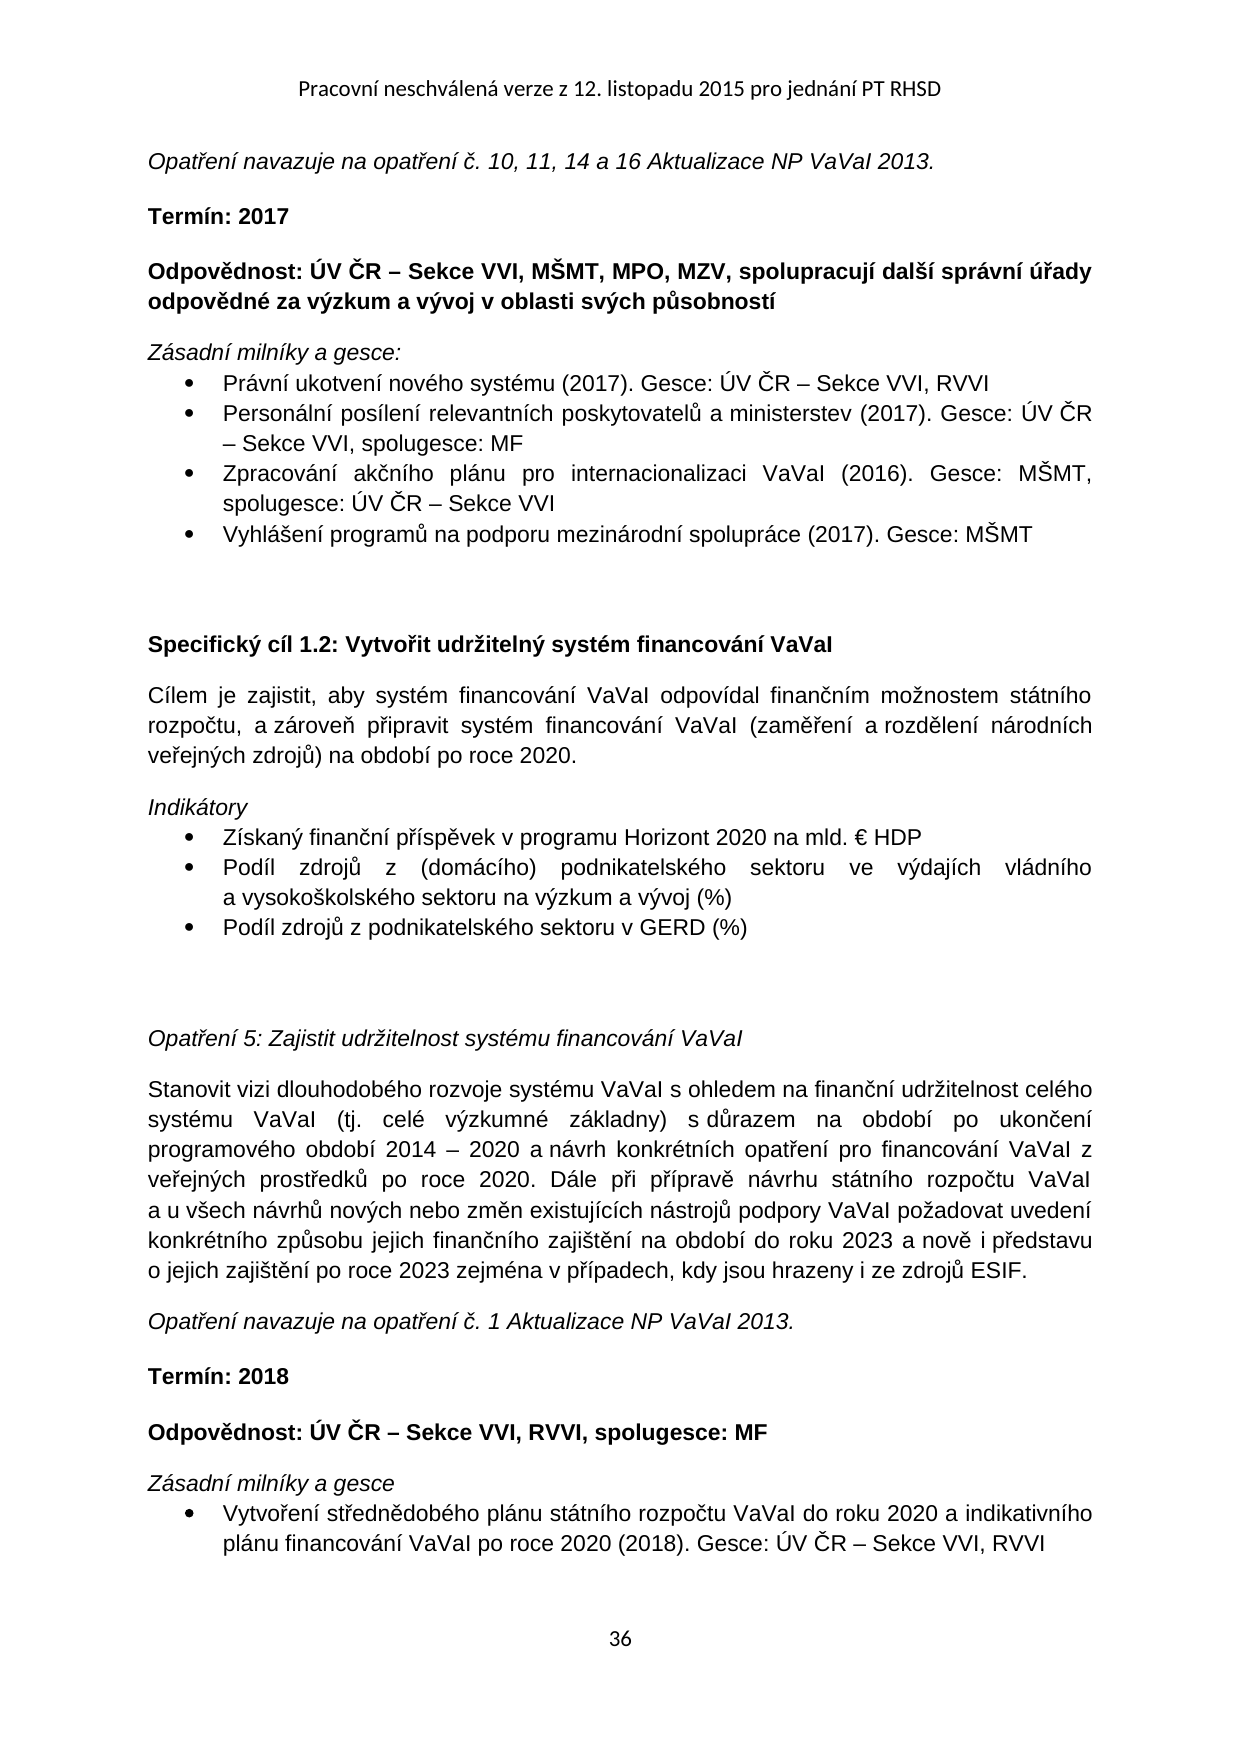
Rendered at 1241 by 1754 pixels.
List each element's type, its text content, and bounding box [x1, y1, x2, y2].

text Opatření 5: Zajistit udržitelnost systému financování VaVaI [148, 1025, 1092, 1051]
text Odpovědnost: ÚV ČR – Sekce VVI, RVVI, spolugesce: MF [148, 1418, 1092, 1445]
list Podíl zdrojů z (domácího) podnikatelského sektoru ve výdajích vládního a vysokoškolského sektoru na výzkum a vývoj (%) [185, 854, 1092, 911]
text Opatření navazuje na opatření č. 10, 11, 14 a 16 Aktualizace NP VaVaI 2013. [148, 148, 1092, 174]
text Indikátory [148, 793, 1092, 820]
text Opatření navazuje na opatření č. 1 Aktualizace NP VaVaI 2013. [148, 1308, 1092, 1334]
list Získaný finanční příspěvek v programu Horizont 2020 na mld. € HDP [185, 824, 1092, 850]
text Zásadní milníky a gesce [148, 1469, 1092, 1496]
list Zpracování akčního plánu pro internacionalizaci VaVaI (2016). Gesce: MŠMT, spolugesce: ÚV ČR – Sekce VVI [185, 460, 1092, 517]
text Termín: 2017 [148, 203, 1092, 229]
text Odpovědnost: ÚV ČR – Sekce VVI, MŠMT, MPO, MZV, spolupracují další správní úřady odpovědné za výzkum a vývoj v oblasti svých působností [148, 258, 1092, 315]
text Cílem je zajistit, aby systém financování VaVaI odpovídal finančním možnostem státního rozpočtu, a zároveň připravit systém financování VaVaI (zaměření a rozdělení národních veřejných zdrojů) na období po roce 2020. [148, 682, 1092, 769]
list Podíl zdrojů z podnikatelského sektoru v GERD (%) [185, 914, 1092, 941]
text Termín: 2018 [148, 1363, 1092, 1390]
text Stanovit vizi dlouhodobého rozvoje systému VaVaI s ohledem na finanční udržitelnost celého systému VaVaI (tj. celé výzkumné základny) s důrazem na období po ukončení programového období 2014 – 2020 a návrh konkrétních opatření pro financování VaVaI z veřejných prostředků po roce 2020. Dále při přípravě návrhu státního rozpočtu VaVaI a u všech návrhů nových nebo změn existujících nástrojů podpory VaVaI požadovat uvedení konkrétního způsobu jejich finančního zajištění na období do roku 2023 a nově i představu o jejich zajištění po roce 2023 zejména v případech, kdy jsou hrazeny i ze zdrojů ESIF. [148, 1076, 1092, 1283]
text Zásadní milníky a gesce: [148, 339, 1092, 366]
text Specifický cíl 1.2: Vytvořit udržitelný systém financování VaVaI [148, 631, 1092, 657]
list Vyhlášení programů na podporu mezinárodní spolupráce (2017). Gesce: MŠMT [185, 521, 1092, 547]
list Personální posílení relevantních poskytovatelů a ministerstev (2017). Gesce: ÚV ČR – Sekce VVI, spolugesce: MF [185, 400, 1092, 456]
list Vytvoření střednědobého plánu státního rozpočtu VaVaI do roku 2020 a indikativního plánu financování VaVaI po roce 2020 (2018). Gesce: ÚV ČR – Sekce VVI, RVVI [185, 1500, 1092, 1556]
list Právní ukotvení nového systému (2017). Gesce: ÚV ČR – Sekce VVI, RVVI [185, 369, 1092, 396]
